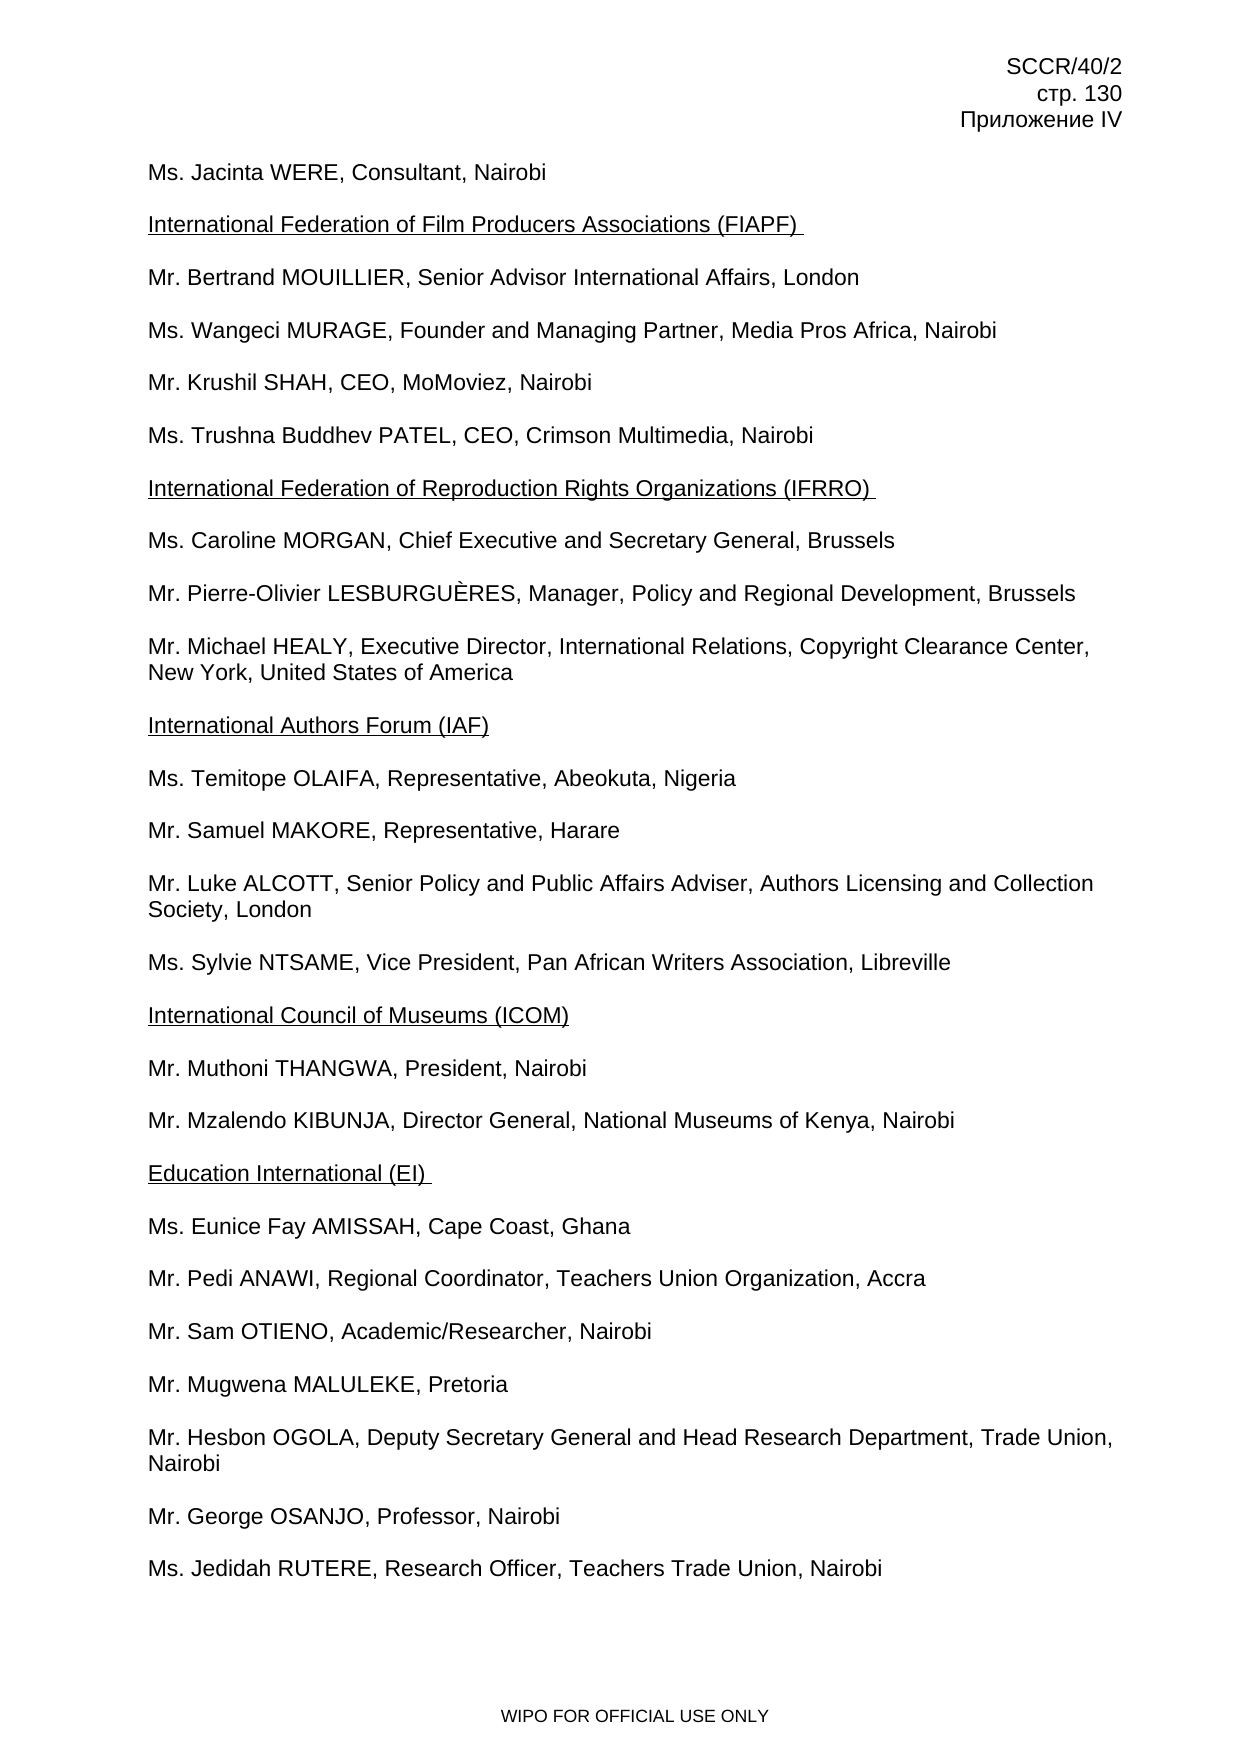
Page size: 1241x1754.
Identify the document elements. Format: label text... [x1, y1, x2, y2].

text Education International (EI) [148, 1160, 1122, 1186]
text Mr. Bertrand MOUILLIER, Senior Advisor International Affairs, London [148, 264, 1122, 290]
text Mr. Hesbon OGOLA, Deputy Secretary General and Head Research Department, Trade Union, Nairobi [148, 1423, 1122, 1476]
text Ms. Sylvie NTSAME, Vice President, Pan African Writers Association, Libreville [148, 949, 1122, 976]
text Mr. Sam OTIENO, Academic/Researcher, Nairobi [148, 1318, 1122, 1344]
text Mr. Muthoni THANGWA, President, Nairobi [148, 1054, 1122, 1081]
text Ms. Eunice Fay AMISSAH, Cape Coast, Ghana [148, 1213, 1122, 1239]
text Mr. George OSANJO, Professor, Nairobi [148, 1503, 1122, 1529]
text Mr. Luke ALCOTT, Senior Policy and Public Affairs Adviser, Authors Licensing and Collection Society, London [148, 870, 1122, 923]
text Ms. Jedidah RUTERE, Research Officer, Teachers Trade Union, Nairobi [148, 1555, 1122, 1582]
text Mr. Mzalendo KIBUNJA, Director General, National Museums of Kenya, Nairobi [148, 1107, 1122, 1134]
text Mr. Mugwena MALULEKE, Pretoria [148, 1371, 1122, 1397]
text Ms. Caroline MORGAN, Chief Executive and Secretary General, Brussels [148, 527, 1122, 554]
text International Authors Forum (IAF) [148, 712, 1122, 738]
text International Federation of Reproduction Rights Organizations (IFRRO) [148, 475, 1122, 501]
text Mr. Krushil SHAH, CEO, MoMoviez, Nairobi [148, 369, 1122, 396]
text Ms. Wangeci MURAGE, Founder and Managing Partner, Media Pros Africa, Nairobi [148, 317, 1122, 343]
text Mr. Pedi ANAWI, Regional Coordinator, Teachers Union Organization, Accra [148, 1265, 1122, 1292]
text Ms. Temitope OLAIFA, Representative, Abeokuta, Nigeria [148, 765, 1122, 791]
text Ms. Jacinta WERE, Consultant, Nairobi [148, 158, 1122, 185]
text Mr. Michael HEALY, Executive Director, International Relations, Copyright Clearance Center, New York, United States of America [148, 633, 1122, 686]
text International Federation of Film Producers Associations (FIAPF) [148, 211, 1122, 238]
text International Council of Museums (ICOM) [148, 1002, 1122, 1028]
text Ms. Trushna Buddhev PATEL, CEO, Crimson Multimedia, Nairobi [148, 422, 1122, 448]
text Mr. Samuel MAKORE, Representative, Harare [148, 817, 1122, 844]
text Mr. Pierre-Olivier LESBURGUÈRES, Manager, Policy and Regional Development, Brussels [148, 580, 1122, 607]
